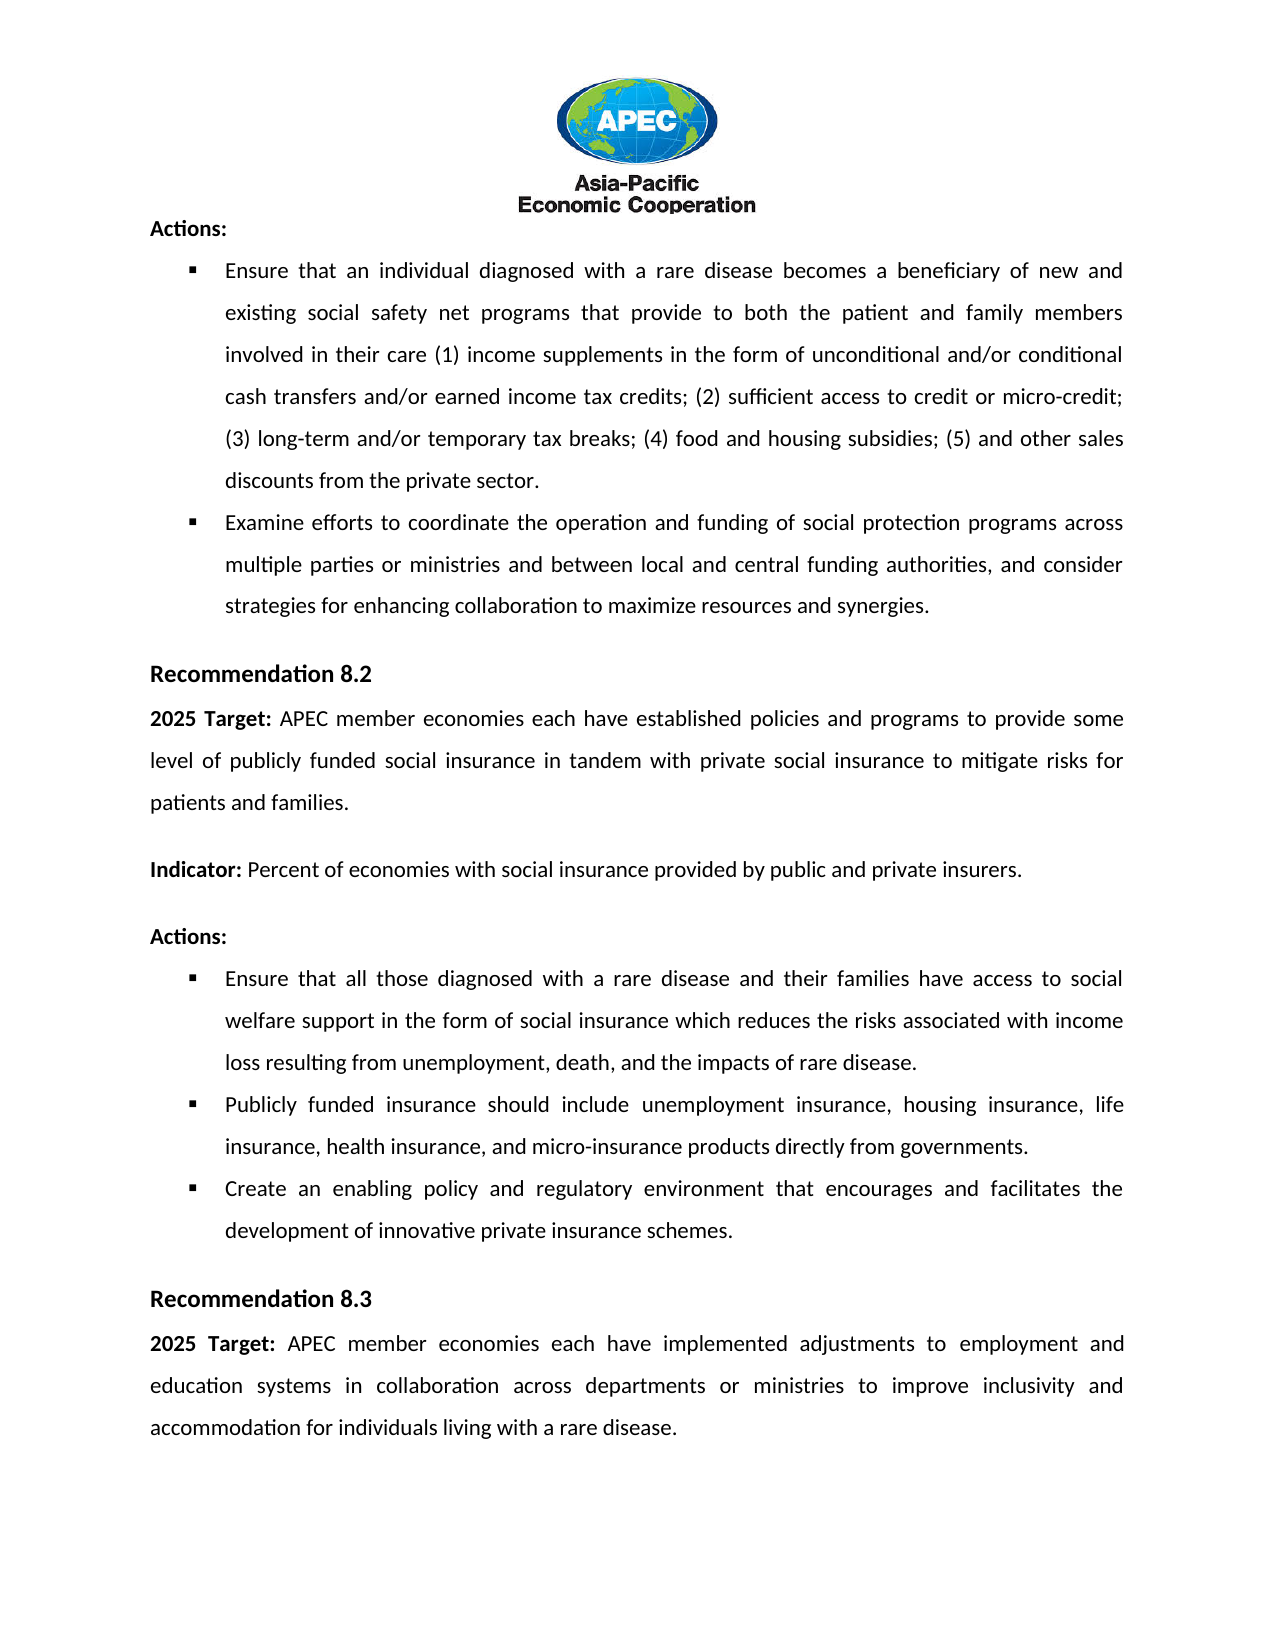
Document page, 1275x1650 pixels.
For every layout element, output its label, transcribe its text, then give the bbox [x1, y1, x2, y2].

text Actions: [150, 922, 1125, 950]
text Recommendation 8.3 [150, 1283, 1125, 1314]
list Ensure that all those diagnosed with a rare disease and their families have access to social welfare support in the form of social insurance which reduces the risks associated with income loss resulting from unemployment, death, and the impacts of rare disease. [187, 964, 1125, 1076]
text Recommendation 8.2 [150, 659, 1125, 689]
list Create an enabling policy and regulatory environment that encourages and facilitates the development of innovative private insurance schemes. [187, 1174, 1125, 1244]
list Publicly funded insurance should include unemployment insurance, housing insurance, life insurance, health insurance, and micro-insurance products directly from governments. [187, 1090, 1125, 1160]
list Ensure that an individual diagnosed with a rare disease becomes a beneficiary of new and existing social safety net programs that provide to both the patient and family members involved in their care (1) income supplements in the form of unconditional and/or conditional cash transfers and/or earned income tax credits; (2) sufficient access to credit or micro-credit; (3) long-term and/or temporary tax breaks; (4) food and housing subsidies; (5) and other sales discounts from the private sector. [187, 256, 1125, 494]
text 2025 Target: APEC member economies each have implemented adjustments to employment and education systems in collaboration across departments or ministries to improve inclusivity and accommodation for individuals living with a rare disease. [150, 1329, 1125, 1441]
text 2025 Target: APEC member economies each have established policies and programs to provide some level of publicly funded social insurance in tandem with private social insurance to mitigate risks for patients and families. [150, 704, 1125, 816]
text Indicator: Percent of economies with social insurance provided by public and private insurers. [150, 855, 1125, 883]
text Actions: [150, 214, 1125, 242]
list Examine efforts to coordinate the operation and funding of social protection programs across multiple parties or ministries and between local and central funding authorities, and consider strategies for enhancing collaboration to maximize resources and synergies. [187, 508, 1125, 620]
picture [517, 75, 758, 214]
